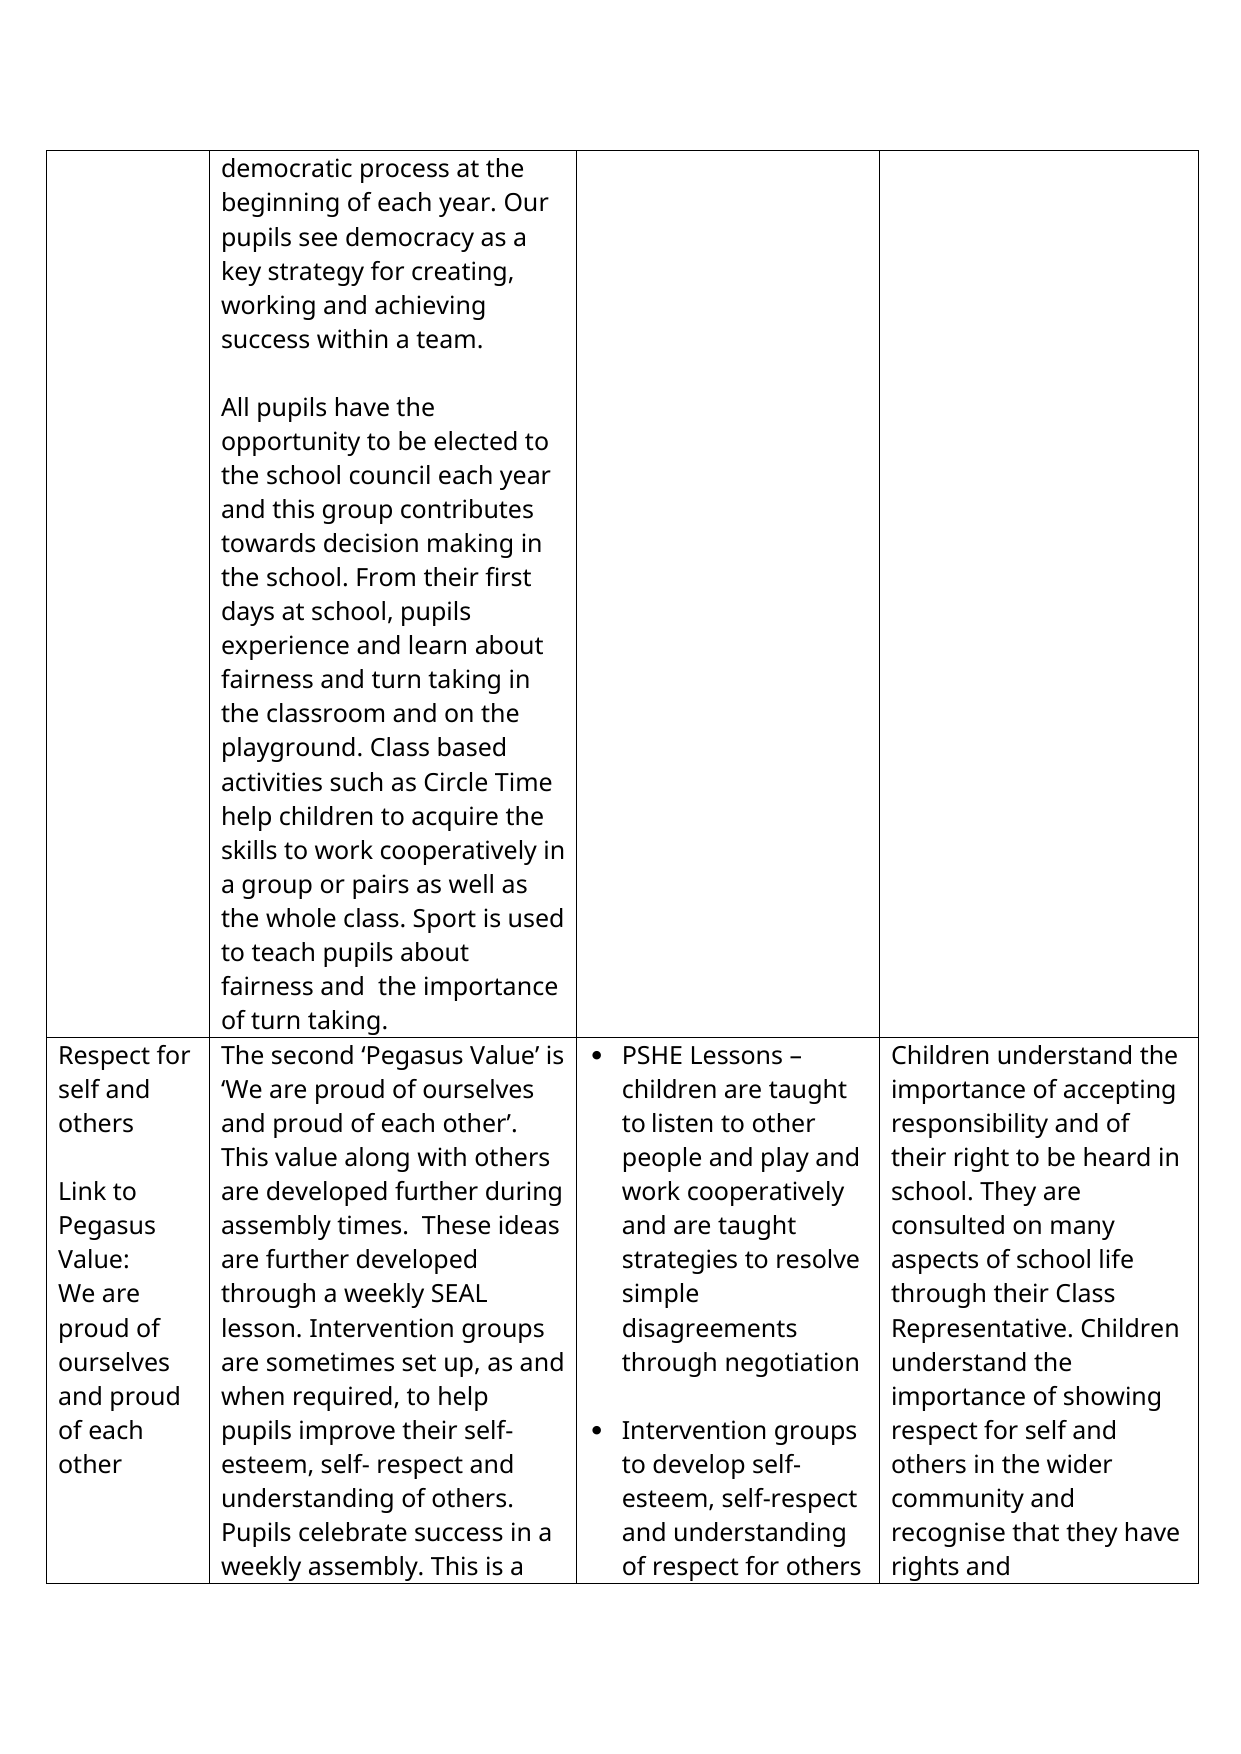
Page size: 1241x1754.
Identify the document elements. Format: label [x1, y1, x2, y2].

table_cell [47, 151, 209, 1037]
table_cell [880, 151, 1198, 1037]
table_cell [577, 1038, 879, 1583]
table_cell [210, 1038, 576, 1583]
table_cell [880, 1038, 1198, 1583]
table_cell [210, 151, 576, 1037]
table_cell [47, 1038, 209, 1583]
table_cell [577, 151, 879, 1037]
